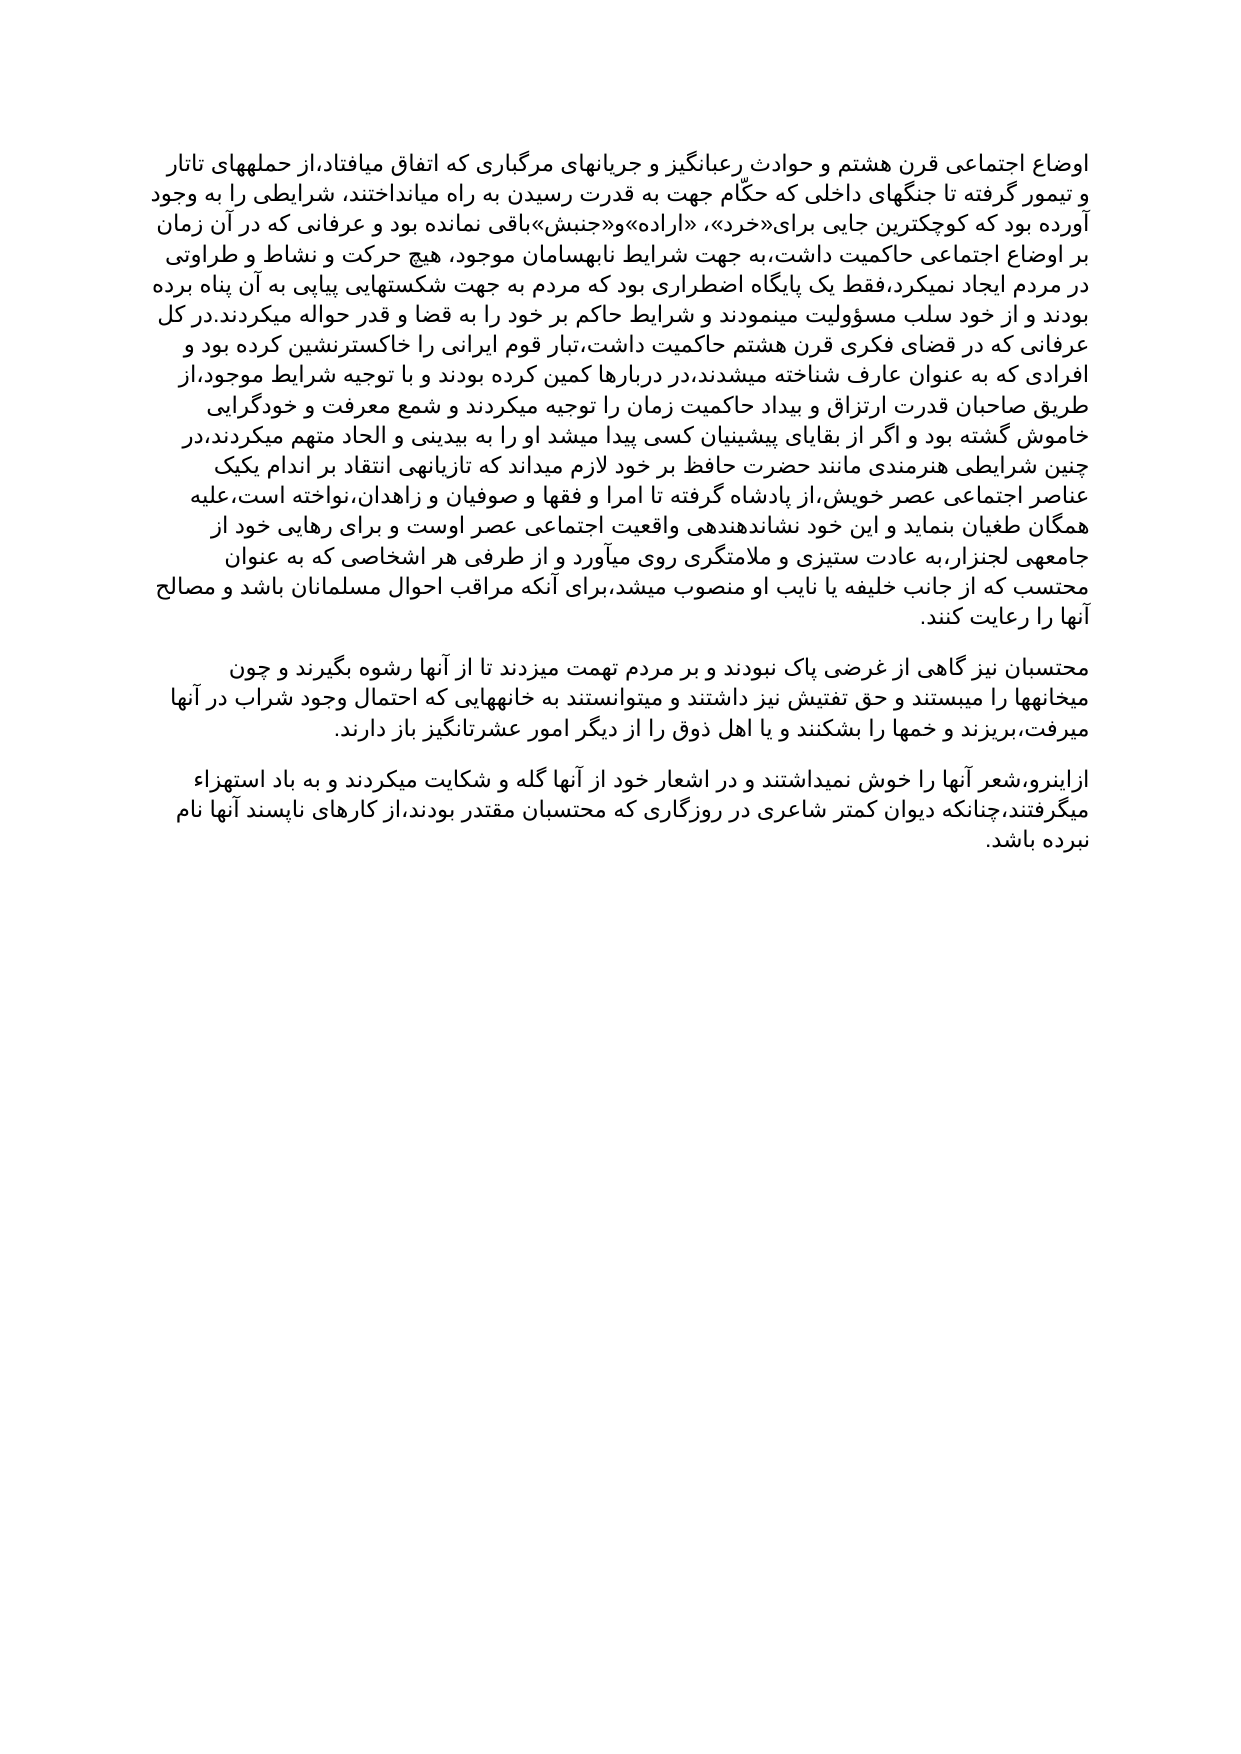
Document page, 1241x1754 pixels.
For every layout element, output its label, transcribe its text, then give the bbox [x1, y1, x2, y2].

text ازاین‏رو،شعر آن‏ها را خوش نمی‏داشتند و در اشعار خود از آن‏ها گله و شکایت می‏کردند و به باد استهزاء می‏گرفتند،چنان‏که‏ دیوان کم‏تر شاعری در روزگاری که محتسبان مقتدر بودند،از کارهای ناپسند آن‏ها نام نبرده باشد. [150, 766, 1090, 852]
text اوضاع اجتماعی قرن هشتم و حوادث رعب‏انگیز و جریان‏های‏ مرگباری که اتفاق می‏افتاد،از حمله‏های تاتار و تیمور گرفته تا جنگ‏های داخلی که حکّام جهت به قدرت رسیدن به راه می‏انداختند، شرایطی را به وجود آورده بود که کوچک‏ترین جایی برای«خرد»، «اراده»و«جنبش»باقی نمانده بود و عرفانی که در آن زمان بر اوضاع اجتماعی حاکمیت داشت،به جهت شرایط نابه‏سامان موجود، هیچ حرکت و نشاط و طراوتی در مردم ایجاد نمی‏کرد،فقط یک‏ پایگاه اضطراری بود که مردم به جهت شکست‏هایی پیاپی به آن پناه‏ برده بودند و از خود سلب مسؤولیت می‏نمودند و شرایط حاکم بر خود را به قضا و قدر حواله می‏کردند.در کل عرفانی که در قضای فکری‏ قرن هشتم حاکمیت داشت،تبار قوم ایرانی را خاکسترنشین کرده بود و افرادی که به عنوان عارف شناخته می‏شدند،در دربارها کمین کرده‏ بودند و با توجیه شرایط موجود،از طریق صاحبان قدرت ارتزاق و بیداد حاکمیت زمان را توجیه می‏کردند و شمع معرفت و خودگرایی‏ خاموش گشته بود و اگر از بقایای پیشینیان کسی پیدا می‏شد او را به‏ بی‏دینی و الحاد متهم می‏کردند،در چنین شرایطی هنرمندی مانند حضرت حافظ بر خود لازم می‏داند که تازیانه‏ی انتقاد بر اندام‏ یک‏یک عناصر اجتماعی عصر خویش،از پادشاه گرفته تا امرا و فقها و صوفیان و زاهدان،نواخته است،علیه همگان طغیان بنماید و این‏ خود نشان‏دهنده‏ی واقعیت اجتماعی عصر اوست و برای رهایی خود از جامعه‏ی لجن‏زار،به عادت ستیزی و ملامت‏گری روی می‏آورد و از طرفی هر اشخاصی که به عنوان محتسب که از جانب خلیفه یا نایب‏ او منصوب می‏شد،برای آن‏که مراقب احوال مسلمانان باشد و مصالح‏ آن‏ها را رعایت کنند. [150, 150, 1090, 629]
text محتسبان نیز گاهی از غرضی پاک نبودند و بر مردم تهمت‏ می‏زدند تا از آن‏ها رشوه بگیرند و چون میخانه‏ها را می‏بستند و حق‏ تفتیش نیز داشتند و می‏توانستند به خانه‏هایی که احتمال وجود شراب در آن‏ها می‏رفت،بریزند و خم‏ها را بشکنند و یا اهل ذوق را از دیگر امور عشرت‏انگیز باز دارند. [150, 654, 1090, 741]
